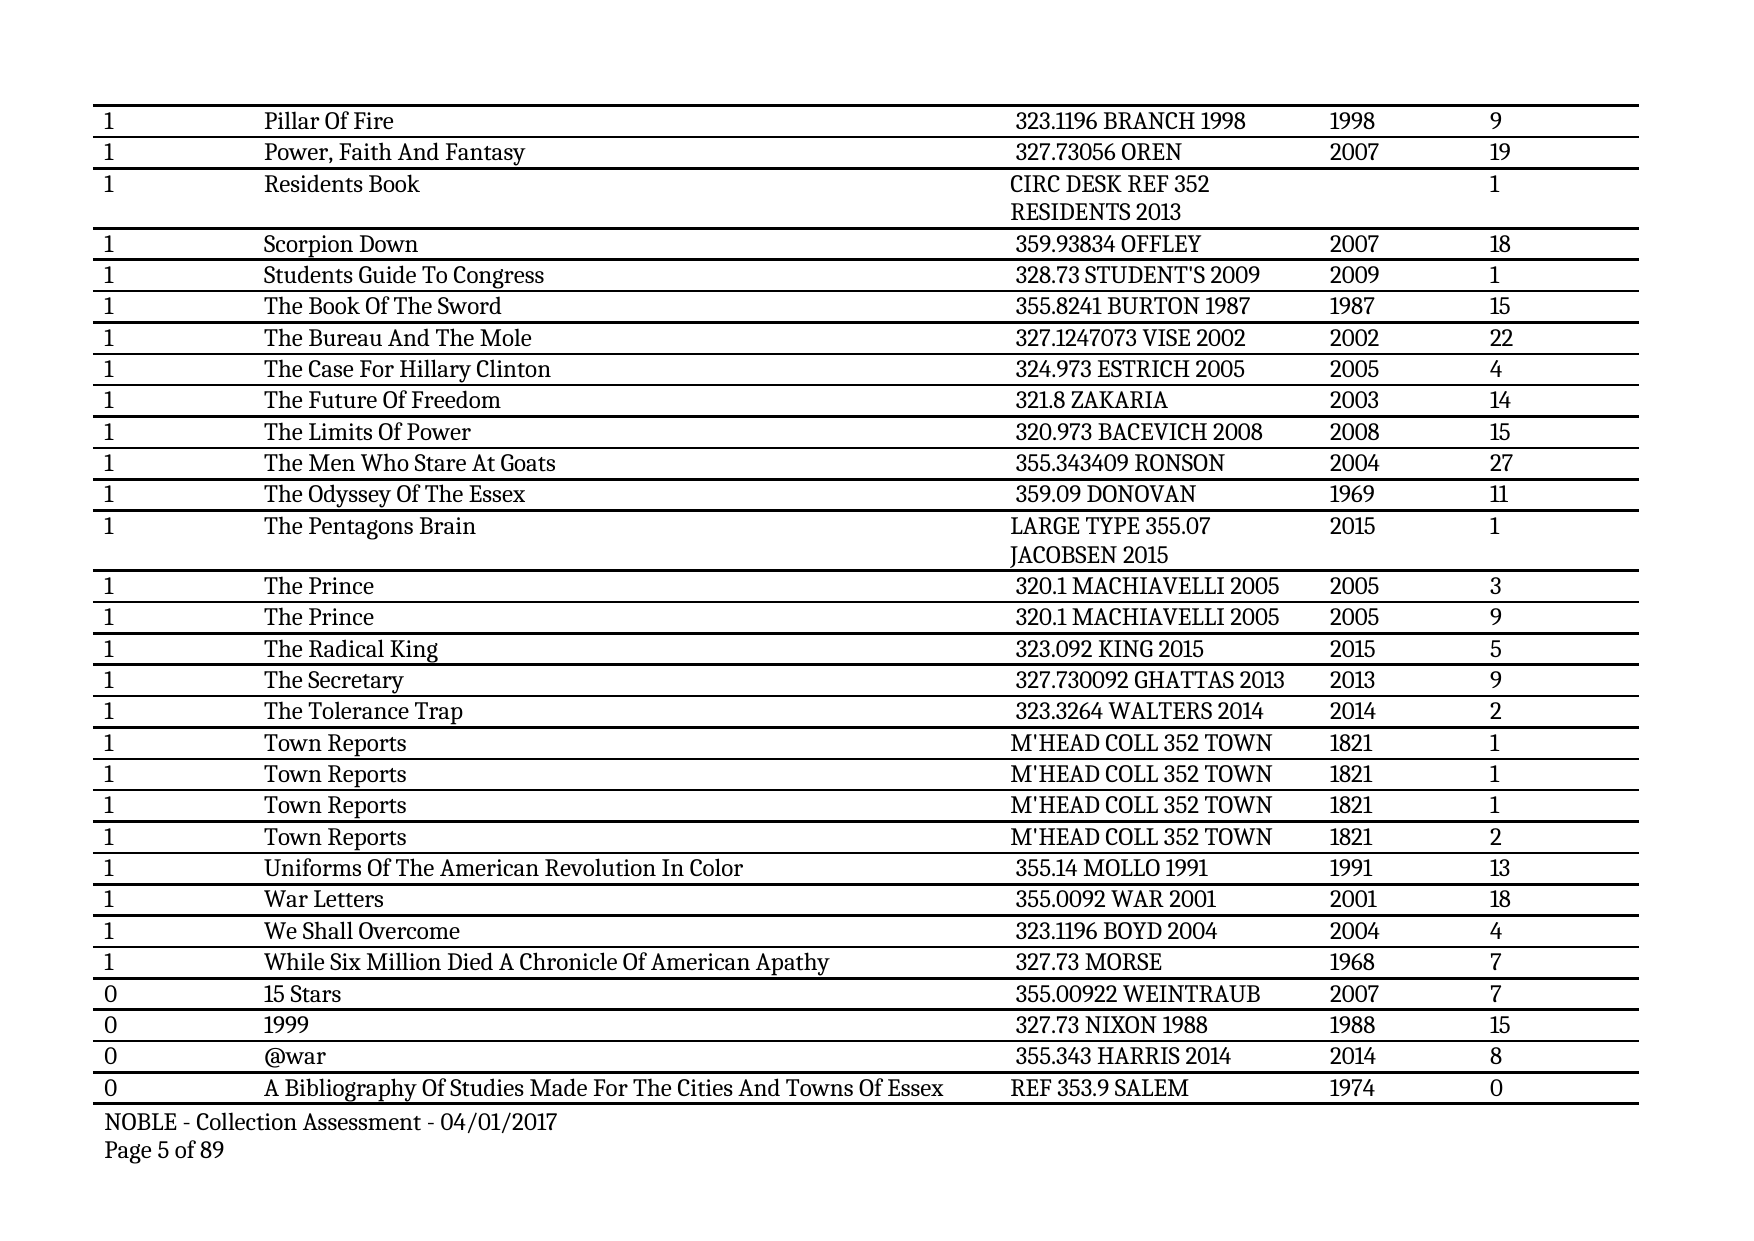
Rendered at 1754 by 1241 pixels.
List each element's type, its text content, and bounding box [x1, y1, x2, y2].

table_cell 7 [1479, 948, 1638, 977]
table_cell 2007 [1319, 230, 1478, 258]
table_cell 0 [1479, 1074, 1638, 1102]
table_cell 1 [93, 917, 253, 946]
table_cell 2013 [1319, 666, 1478, 695]
table_cell 355.14 MOLLO 1991 [999, 854, 1319, 883]
table_cell 327.730092 GHATTAS 2013 [999, 666, 1319, 695]
table_cell The Book Of The Sword [253, 292, 999, 321]
table_cell 1 [93, 292, 253, 321]
table_cell 359.93834 OFFLEY [999, 230, 1319, 258]
table_cell 2 [1479, 697, 1638, 726]
table_cell 5 [1479, 635, 1638, 663]
table_cell 1 [1479, 512, 1638, 569]
table_cell 327.73 NIXON 1988 [999, 1011, 1319, 1039]
table_cell 1988 [1319, 1011, 1478, 1039]
table_cell 7 [1479, 980, 1638, 1008]
table_cell Power, Faith And Fantasy [253, 138, 999, 167]
table_cell 1821 [1319, 729, 1478, 757]
table_cell 2003 [1319, 386, 1478, 415]
table_cell 1 [93, 355, 253, 384]
table_cell 0 [93, 980, 253, 1008]
table_cell 355.8241 BURTON 1987 [999, 292, 1319, 321]
table_cell Uniforms Of The American Revolution In Color [253, 854, 999, 883]
table_cell 4 [1479, 917, 1638, 946]
table_cell 1 [1479, 170, 1638, 227]
table_cell The Prince [253, 603, 999, 632]
table_cell 1 [93, 230, 253, 258]
table_cell 15 [1479, 418, 1638, 446]
table_cell 1 [93, 138, 253, 167]
table_cell 1 [93, 791, 253, 820]
table_cell M'HEAD COLL 352 TOWN [999, 760, 1319, 789]
table_cell The Odyssey Of The Essex [253, 481, 999, 509]
table_cell The Secretary [253, 666, 999, 695]
table_cell 4 [1479, 355, 1638, 384]
table_cell 11 [1479, 481, 1638, 509]
table_cell 1 [93, 386, 253, 415]
table_cell 1969 [1319, 481, 1478, 509]
table_cell 1 [93, 170, 253, 227]
table_cell 1 [93, 603, 253, 632]
table_cell 1999 [253, 1011, 999, 1039]
table_cell We Shall Overcome [253, 917, 999, 946]
table_cell 9 [1479, 107, 1638, 136]
table_cell 15 [1479, 1011, 1638, 1039]
table_cell CIRC DESK REF 352 RESIDENTS 2013 [999, 170, 1319, 227]
table_cell 2005 [1319, 572, 1478, 601]
table_cell The Prince [253, 572, 999, 601]
table_cell 0 [93, 1074, 253, 1102]
table_cell Town Reports [253, 760, 999, 789]
table_cell 323.3264 WALTERS 2014 [999, 697, 1319, 726]
table_cell The Limits Of Power [253, 418, 999, 446]
table_cell 1 [93, 854, 253, 883]
table_cell 320.973 BACEVICH 2008 [999, 418, 1319, 446]
table_cell 1 [93, 886, 253, 914]
table_cell 15 [1479, 292, 1638, 321]
table_cell 2004 [1319, 917, 1478, 946]
table_cell 1821 [1319, 760, 1478, 789]
table_cell 328.73 STUDENT'S 2009 [999, 261, 1319, 290]
table_cell 355.343 HARRIS 2014 [999, 1042, 1319, 1071]
table_cell Town Reports [253, 791, 999, 820]
table_cell 1991 [1319, 854, 1478, 883]
table_cell 1821 [1319, 823, 1478, 851]
table_cell 324.973 ESTRICH 2005 [999, 355, 1319, 384]
table_cell 8 [1479, 1042, 1638, 1071]
table_cell Town Reports [253, 823, 999, 851]
table_cell 9 [1479, 603, 1638, 632]
table_cell @war [253, 1042, 999, 1071]
table_cell 1 [1479, 791, 1638, 820]
table_cell 327.1247073 VISE 2002 [999, 324, 1319, 352]
table_cell 2014 [1319, 1042, 1478, 1071]
table_cell The Men Who Stare At Goats [253, 449, 999, 478]
table_cell 2007 [1319, 138, 1478, 167]
table_cell Students Guide To Congress [253, 261, 999, 290]
table_cell While Six Million Died A Chronicle Of American Apathy [253, 948, 999, 977]
table_cell 323.092 KING 2015 [999, 635, 1319, 663]
table_cell 323.1196 BRANCH 1998 [999, 107, 1319, 136]
table_cell 323.1196 BOYD 2004 [999, 917, 1319, 946]
table_cell 1 [1479, 760, 1638, 789]
table_cell The Bureau And The Mole [253, 324, 999, 352]
table_cell 1 [93, 697, 253, 726]
table_cell 13 [1479, 854, 1638, 883]
table_cell 1998 [1319, 107, 1478, 136]
table_cell 22 [1479, 324, 1638, 352]
table_cell 2005 [1319, 355, 1478, 384]
table_cell 2014 [1319, 697, 1478, 726]
table_cell 2008 [1319, 418, 1478, 446]
table_cell [1319, 170, 1478, 227]
table_cell 0 [93, 1011, 253, 1039]
table_cell 1 [93, 481, 253, 509]
table_cell 1 [93, 572, 253, 601]
table_cell 1 [93, 324, 253, 352]
table_cell 2015 [1319, 512, 1478, 569]
table_cell 18 [1479, 886, 1638, 914]
table_cell 1 [1479, 261, 1638, 290]
table_cell 1 [93, 666, 253, 695]
table_cell Town Reports [253, 729, 999, 757]
table_cell 327.73 MORSE [999, 948, 1319, 977]
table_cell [253, 1074, 999, 1102]
table_cell 359.09 DONOVAN [999, 481, 1319, 509]
table_cell 9 [1479, 666, 1638, 695]
table_cell 1 [93, 107, 253, 136]
table_cell The Radical King [253, 635, 999, 663]
table_cell 355.0092 WAR 2001 [999, 886, 1319, 914]
table_cell 1821 [1319, 791, 1478, 820]
table_cell 1 [93, 948, 253, 977]
table_cell 2002 [1319, 324, 1478, 352]
table_cell 320.1 MACHIAVELLI 2005 [999, 603, 1319, 632]
table_cell 355.343409 RONSON [999, 449, 1319, 478]
table_cell 320.1 MACHIAVELLI 2005 [999, 572, 1319, 601]
table_cell 2004 [1319, 449, 1478, 478]
table_cell The Case For Hillary Clinton [253, 355, 999, 384]
table_cell 2 [1479, 823, 1638, 851]
table_cell 1974 [1319, 1074, 1478, 1102]
table_cell 2001 [1319, 886, 1478, 914]
table_cell 2007 [1319, 980, 1478, 1008]
table_cell 1 [93, 760, 253, 789]
table_cell LARGE TYPE 355.07 JACOBSEN 2015 [999, 512, 1319, 569]
table_cell 1 [93, 261, 253, 290]
table_cell 1 [93, 635, 253, 663]
table_cell 1 [93, 512, 253, 569]
table_cell 355.00922 WEINTRAUB [999, 980, 1319, 1008]
table_cell 1 [93, 449, 253, 478]
table_cell 1 [93, 729, 253, 757]
table_cell 3 [1479, 572, 1638, 601]
table_cell 327.73056 OREN [999, 138, 1319, 167]
table_cell 18 [1479, 230, 1638, 258]
table_cell 2015 [1319, 635, 1478, 663]
table_cell 2005 [1319, 603, 1478, 632]
table_cell Scorpion Down [253, 230, 999, 258]
table_cell 27 [1479, 449, 1638, 478]
table_cell REF 353.9 SALEM [999, 1074, 1319, 1102]
table_cell The Future Of Freedom [253, 386, 999, 415]
table_cell War Letters [253, 886, 999, 914]
table_cell 15 Stars [253, 980, 999, 1008]
table_cell 19 [1479, 138, 1638, 167]
table_cell 1987 [1319, 292, 1478, 321]
table_cell M'HEAD COLL 352 TOWN [999, 823, 1319, 851]
table_cell M'HEAD COLL 352 TOWN [999, 729, 1319, 757]
table_cell 321.8 ZAKARIA [999, 386, 1319, 415]
table_cell 2009 [1319, 261, 1478, 290]
table_cell 1 [1479, 729, 1638, 757]
table_cell Pillar Of Fire [253, 107, 999, 136]
table_cell The Tolerance Trap [253, 697, 999, 726]
table_cell M'HEAD COLL 352 TOWN [999, 791, 1319, 820]
table_cell 14 [1479, 386, 1638, 415]
table_cell 1 [93, 823, 253, 851]
table_cell Residents Book [253, 170, 999, 227]
table_cell 0 [93, 1042, 253, 1071]
table_cell 1968 [1319, 948, 1478, 977]
table_cell 1 [93, 418, 253, 446]
table_cell The Pentagons Brain [253, 512, 999, 569]
